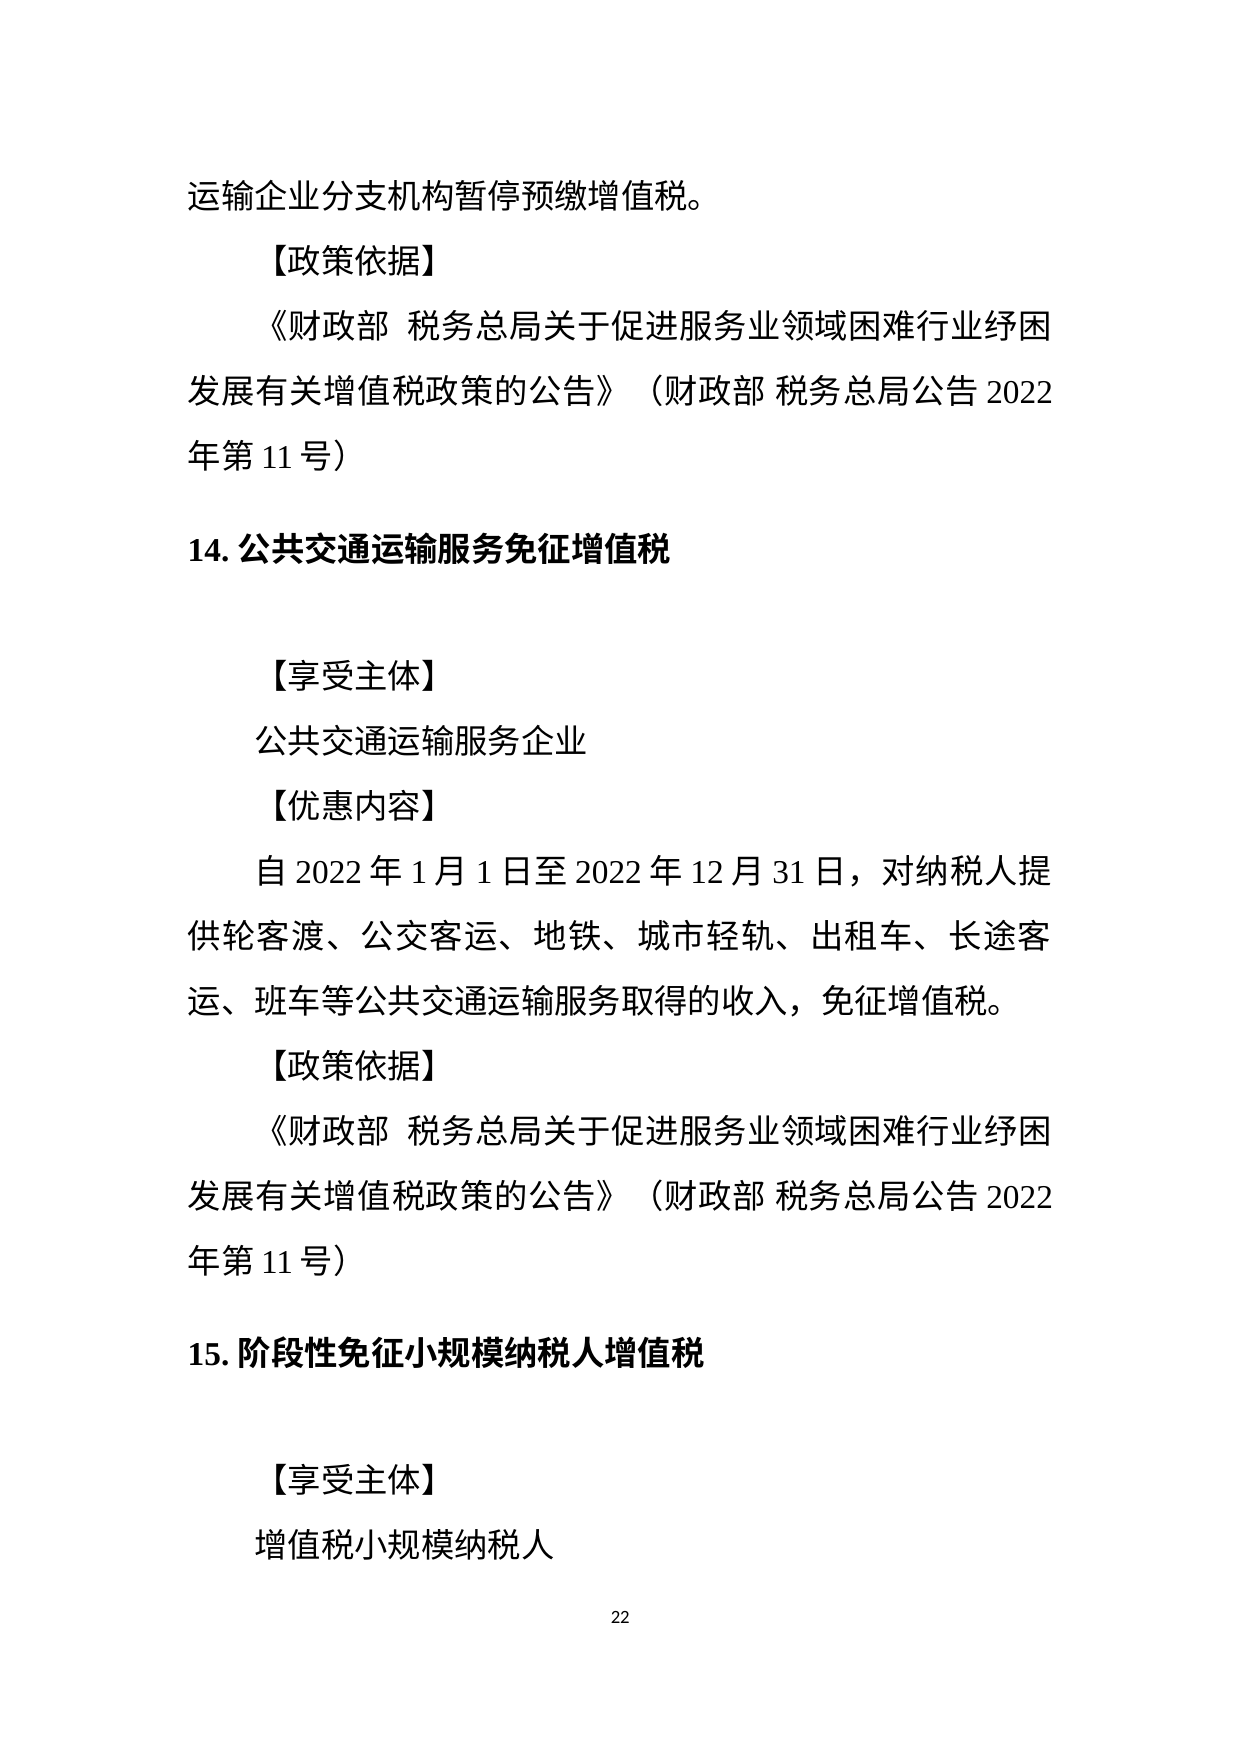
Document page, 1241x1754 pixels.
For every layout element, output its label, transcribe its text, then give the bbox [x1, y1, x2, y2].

text 增值税小规模纳税人 [187, 1511, 1053, 1576]
text 自2022年1月1日至2022年12月31日，对纳税人提供轮客渡、公交客运、地铁、城市轻轨、出租车、长途客运、班车等公共交通运输服务取得的收入，免征增值税。 [187, 836, 1053, 1031]
text 【享受主体】 [187, 641, 1053, 706]
subtitle 14. 公共交通运输服务免征增值税 [187, 514, 1053, 579]
text 【享受主体】 [187, 1446, 1053, 1511]
subtitle 15. 阶段性免征小规模纳税人增值税 [187, 1318, 1053, 1383]
text 【政策依据】 [187, 227, 1053, 292]
text 公共交通运输服务企业 [187, 706, 1053, 771]
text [187, 162, 1053, 227]
text 《财政部 税务总局关于促进服务业领域困难行业纾困发展有关增值税政策的公告》（财政部 税务总局公告2022年第11号） [187, 1096, 1053, 1291]
text 【优惠内容】 [187, 771, 1053, 836]
text 《财政部 税务总局关于促进服务业领域困难行业纾困发展有关增值税政策的公告》（财政部 税务总局公告2022年第11号） [187, 292, 1053, 487]
text 【政策依据】 [187, 1031, 1053, 1096]
